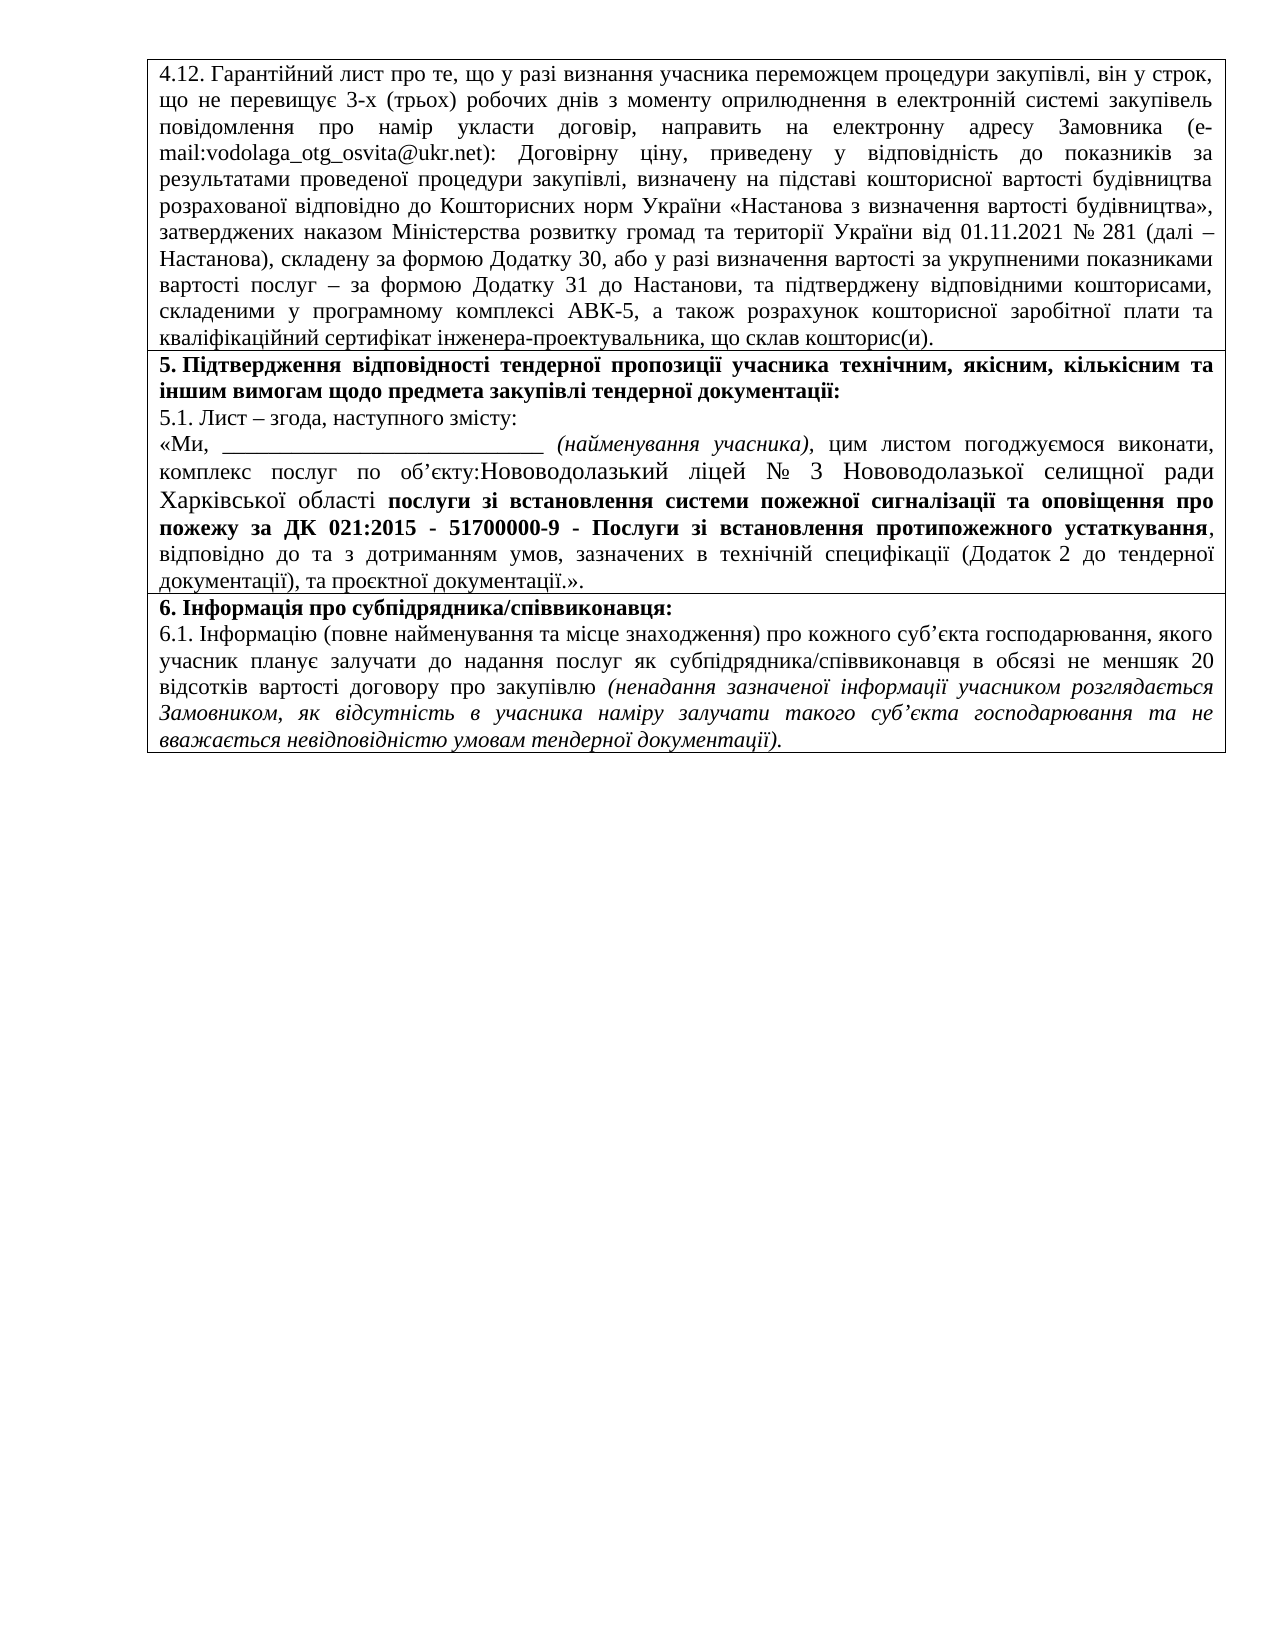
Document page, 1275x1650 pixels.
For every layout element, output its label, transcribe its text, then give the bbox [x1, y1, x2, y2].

table_cell 4.12. Гарантійний лист про те, що у разі визнання учасника переможцем процедури закупівлі, він у строк, що не перевищує 3-х (трьох) робочих днів з моменту оприлюднення в електронній системі закупівель повідомлення про намір укласти договір, направить на електронну адресу Замовника (е-mail:vodolaga_otg_osvita@ukr.net): Договірну ціну, приведену у відповідність до показників за результатами проведеної процедури закупівлі, визначену на підставі кошторисної вартості будівництва розрахованої відповідно до Кошторисних норм України «Настанова з визначення вартості будівництва», затверджених наказом Міністерства розвитку громад та території України від 01.11.2021 № 281 (далі – Настанова), складену за формою Додатку 30, або у разі визначення вартості за укрупненими показниками вартості послуг – за формою Додатку 31 до Настанови, та підтверджену відповідними кошторисами, складеними у програмному комплексі АВК-5, а також розрахунок кошторисної заробітної плати та кваліфікаційний сертифікат інженера-проектувальника, що склав кошторис(и). [148, 60, 1225, 350]
table_cell 6. Інформація про субпідрядника/співвиконавця: 6.1. Інформацію (повне найменування та місце знаходження) про кожного суб’єкта господарювання, якого учасник планує залучати до надання послуг як субпідрядника/співвиконавця в обсязі не меншяк 20 відсотків вартості договору про закупівлю (ненадання зазначеної інформації учасником розглядається Замовником, як відсутність в учасника наміру залучати такого суб’єкта господарювання та не вважається невідповідністю умовам тендерної документації). [148, 594, 1225, 752]
table_cell 5. Підтвердження відповідності тендерної пропозиції учасника технічним, якісним, кількісним та іншим вимогам щодо предмета закупівлі тендерної документації: 5.1. Лист – згода, наступного змісту: «Ми, ____________________________ (найменування учасника), цим листом погоджуємося виконати, комплекс послуг по об’єкту:Нововодолазький ліцей № 3 Нововодолазької селищної ради Харківської області послуги зі встановлення системи пожежної сигналізації та оповіщення про пожежу за ДК 021:2015 - 51700000-9 - Послуги зі встановлення протипожежного устаткування, відповідно до та з дотриманням умов, зазначених в технічній специфікації (Додаток 2 до тендерної документації), та проєктної документації.». [148, 351, 1225, 593]
